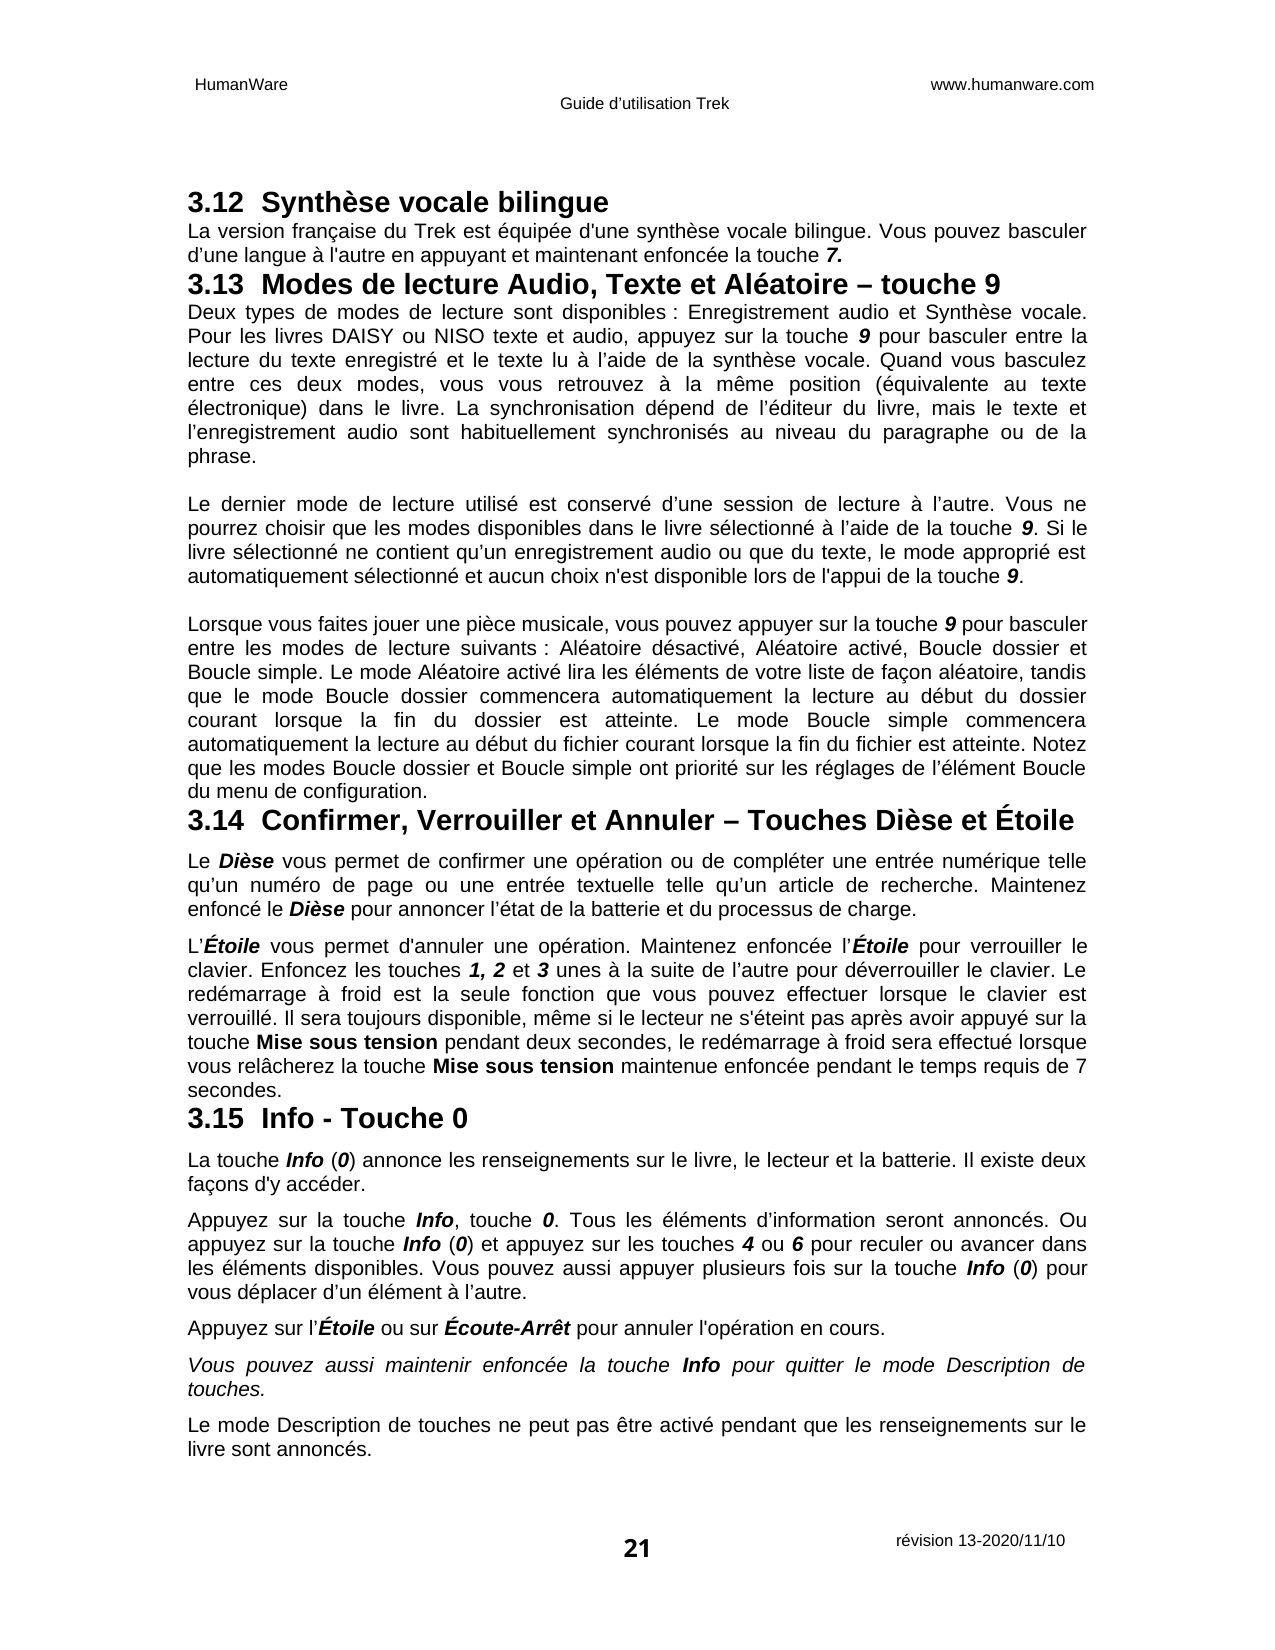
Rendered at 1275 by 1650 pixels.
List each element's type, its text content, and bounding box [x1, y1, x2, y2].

text La version française du Trek est équipée d'une synthèse vocale bilingue. Vous pouvez basculer d’une langue à l'autre en appuyant et maintenant enfoncée la touche 7. [187, 219, 1088, 267]
text Appuyez sur l’Étoile ou sur Écoute-Arrêt pour annuler l'opération en cours. [187, 1316, 1088, 1340]
text Lorsque vous faites jouer une pièce musicale, vous pouvez appuyer sur la touche 9 pour basculer entre les modes de lecture suivants : Aléatoire désactivé, Aléatoire activé, Boucle dossier et Boucle simple. Le mode Aléatoire activé lira les éléments de votre liste de façon aléatoire, tandis que le mode Boucle dossier commencera automatiquement la lecture au début du dossier courant lorsque la fin du dossier est atteinte. Le mode Boucle simple commencera automatiquement la lecture au début du fichier courant lorsque la fin du fichier est atteinte. Notez que les modes Boucle dossier et Boucle simple ont priorité sur les réglages de l’élément Boucle du menu de configuration. [187, 612, 1088, 803]
subtitle Info - Touche 0 [187, 1101, 1088, 1135]
text L’Étoile vous permet d'annuler une opération. Maintenez enfoncée l’Étoile pour verrouiller le clavier. Enfoncez les touches 1, 2 et 3 unes à la suite de l’autre pour déverrouiller le clavier. Le redémarrage à froid est la seule fonction que vous pouvez effectuer lorsque le clavier est verrouillé. Il sera toujours disponible, même si le lecteur ne s'éteint pas après avoir appuyé sur la touche Mise sous tension pendant deux secondes, le redémarrage à froid sera effectué lorsque vous relâcherez la touche Mise sous tension maintenue enfoncée pendant le temps requis de 7 secondes. [187, 934, 1088, 1101]
text Vous pouvez aussi maintenir enfoncée la touche Info pour quitter le mode Description de touches. [187, 1353, 1088, 1401]
text Appuyez sur la touche Info, touche 0. Tous les éléments d’information seront annoncés. Ou appuyez sur la touche Info (0) et appuyez sur les touches 4 ou 6 pour reculer ou avancer dans les éléments disponibles. Vous pouvez aussi appuyer plusieurs fois sur la touche Info (0) pour vous déplacer d’un élément à l’autre. [187, 1208, 1088, 1304]
text Le Dièse vous permet de confirmer une opération ou de compléter une entrée numérique telle qu’un numéro de page ou une entrée textuelle telle qu’un article de recherche. Maintenez enfoncé le Dièse pour annoncer l’état de la batterie et du processus de charge. [187, 849, 1088, 921]
text Deux types de modes de lecture sont disponibles : Enregistrement audio et Synthèse vocale. Pour les livres DAISY ou NISO texte et audio, appuyez sur la touche 9 pour basculer entre la lecture du texte enregistré et le texte lu à l’aide de la synthèse vocale. Quand vous basculez entre ces deux modes, vous vous retrouvez à la même position (équivalente au texte électronique) dans le livre. La synchronisation dépend de l’éditeur du livre, mais le texte et l’enregistrement audio sont habituellement synchronisés au niveau du paragraphe ou de la phrase. [187, 300, 1088, 468]
text La touche Info (0) annonce les renseignements sur le livre, le lecteur et la batterie. Il existe deux façons d'y accéder. [187, 1147, 1088, 1195]
text Le mode Description de touches ne peut pas être activé pendant que les renseignements sur le livre sont annoncés. [187, 1413, 1088, 1461]
text Le dernier mode de lecture utilisé est conservé d’une session de lecture à l’autre. Vous ne pourrez choisir que les modes disponibles dans le livre sélectionné à l’aide de la touche 9. Si le livre sélectionné ne contient qu’un enregistrement audio ou que du texte, le mode approprié est automatiquement sélectionné et aucun choix n'est disponible lors de l'appui de la touche 9. [187, 492, 1088, 588]
subtitle Modes de lecture Audio, Texte et Aléatoire – touche 9 [187, 267, 1088, 300]
subtitle Synthèse vocale bilingue [187, 185, 1088, 219]
subtitle Confirmer, Verrouiller et Annuler – Touches Dièse et Étoile [187, 803, 1088, 837]
